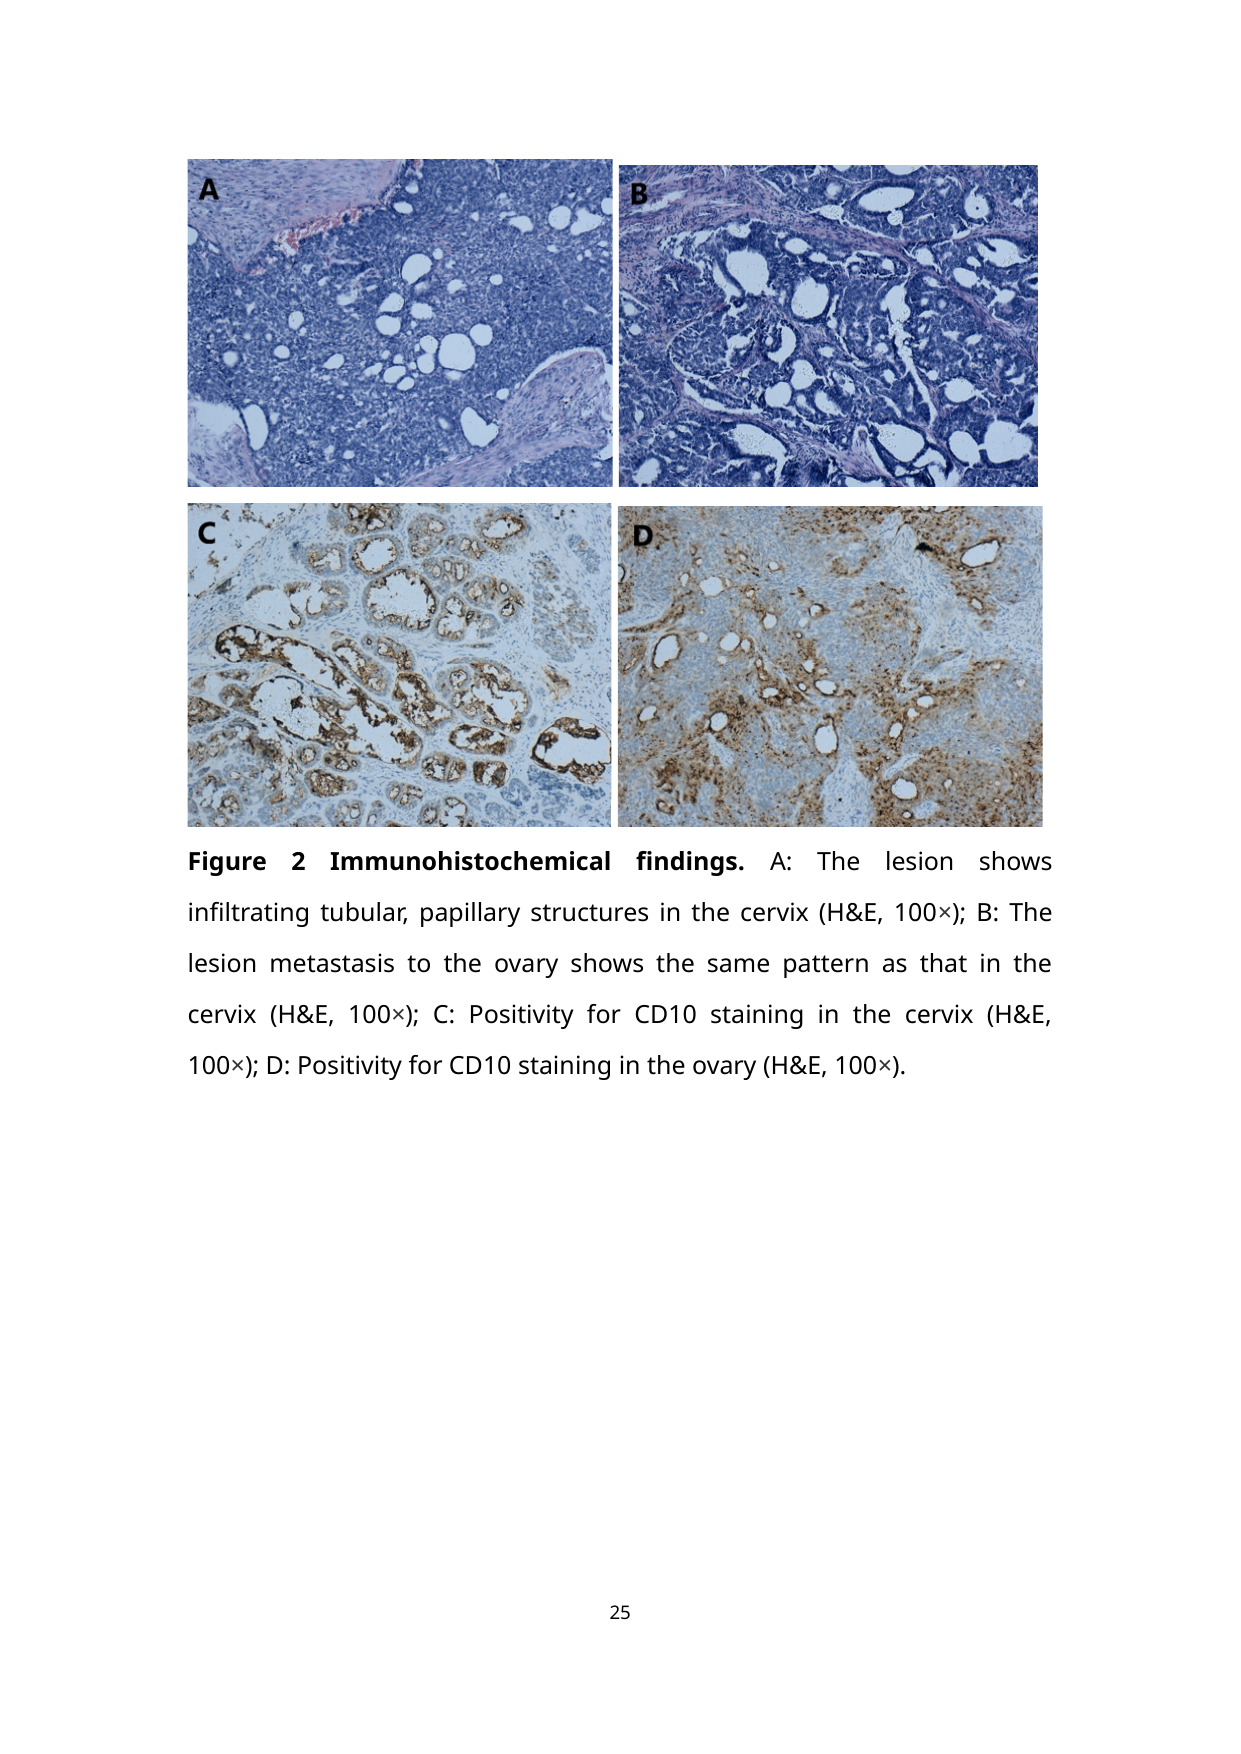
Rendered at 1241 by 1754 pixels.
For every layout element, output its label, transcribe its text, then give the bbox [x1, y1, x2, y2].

picture [618, 165, 1038, 487]
picture [187, 159, 613, 487]
picture [187, 503, 612, 827]
picture [617, 506, 1043, 827]
text Figure 2 Immunohistochemical findings. A: The lesion shows infiltrating tubular, papillary structures in the cervix (H&E, 100×); B: The lesion metastasis to the ovary shows the same pattern as that in the cervix (H&E, 100×); C: Positivity for CD10 staining in the cervix (H&E, 100×); D: Positivity for CD10 staining in the ovary (H&E, 100×). [187, 844, 1053, 1082]
